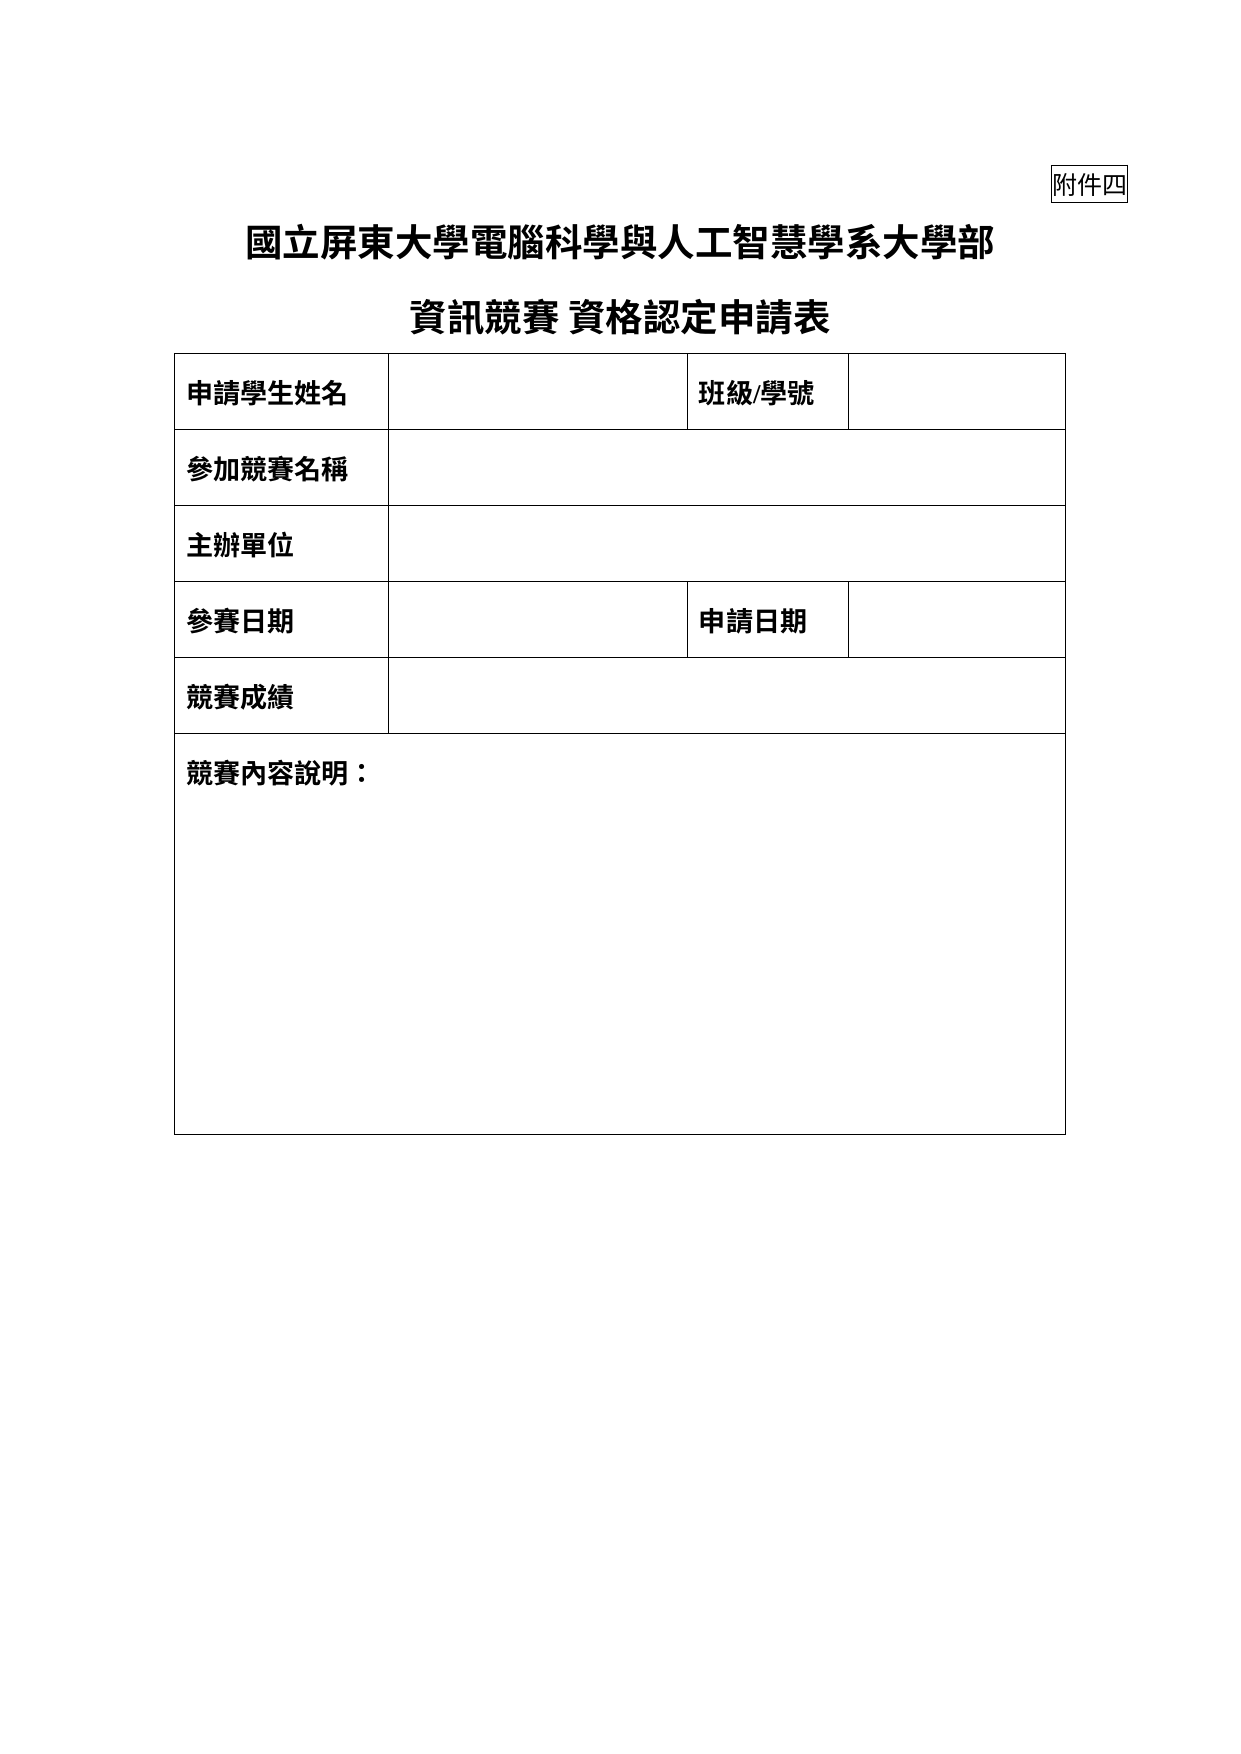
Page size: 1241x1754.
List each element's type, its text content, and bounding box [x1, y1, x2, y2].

table_cell 參加競賽名稱 [175, 430, 388, 505]
table_header 申請學生姓名 [175, 354, 388, 429]
text ※需依科技部格式檢附計畫結案報告附件四 [112, 164, 1127, 203]
table_cell [849, 582, 1065, 657]
table_cell [389, 658, 1065, 733]
table_cell 主辦單位 [175, 506, 388, 581]
table_header 班級/學號 [688, 354, 848, 429]
text 國立屏東大學電腦科學與人工智慧學系大學部 [112, 203, 1128, 278]
table_cell [389, 506, 1065, 581]
table_cell 參賽日期 [175, 582, 388, 657]
table_header [849, 354, 1065, 429]
table_cell 申請日期 [688, 582, 848, 657]
table_cell [389, 430, 1065, 505]
table_header [389, 354, 687, 429]
text 資訊競賽 資格認定申請表 [112, 278, 1128, 353]
table_cell [389, 582, 687, 657]
table_cell 競賽內容說明： [175, 734, 1065, 1133]
table_cell 競賽成績 [175, 658, 388, 733]
